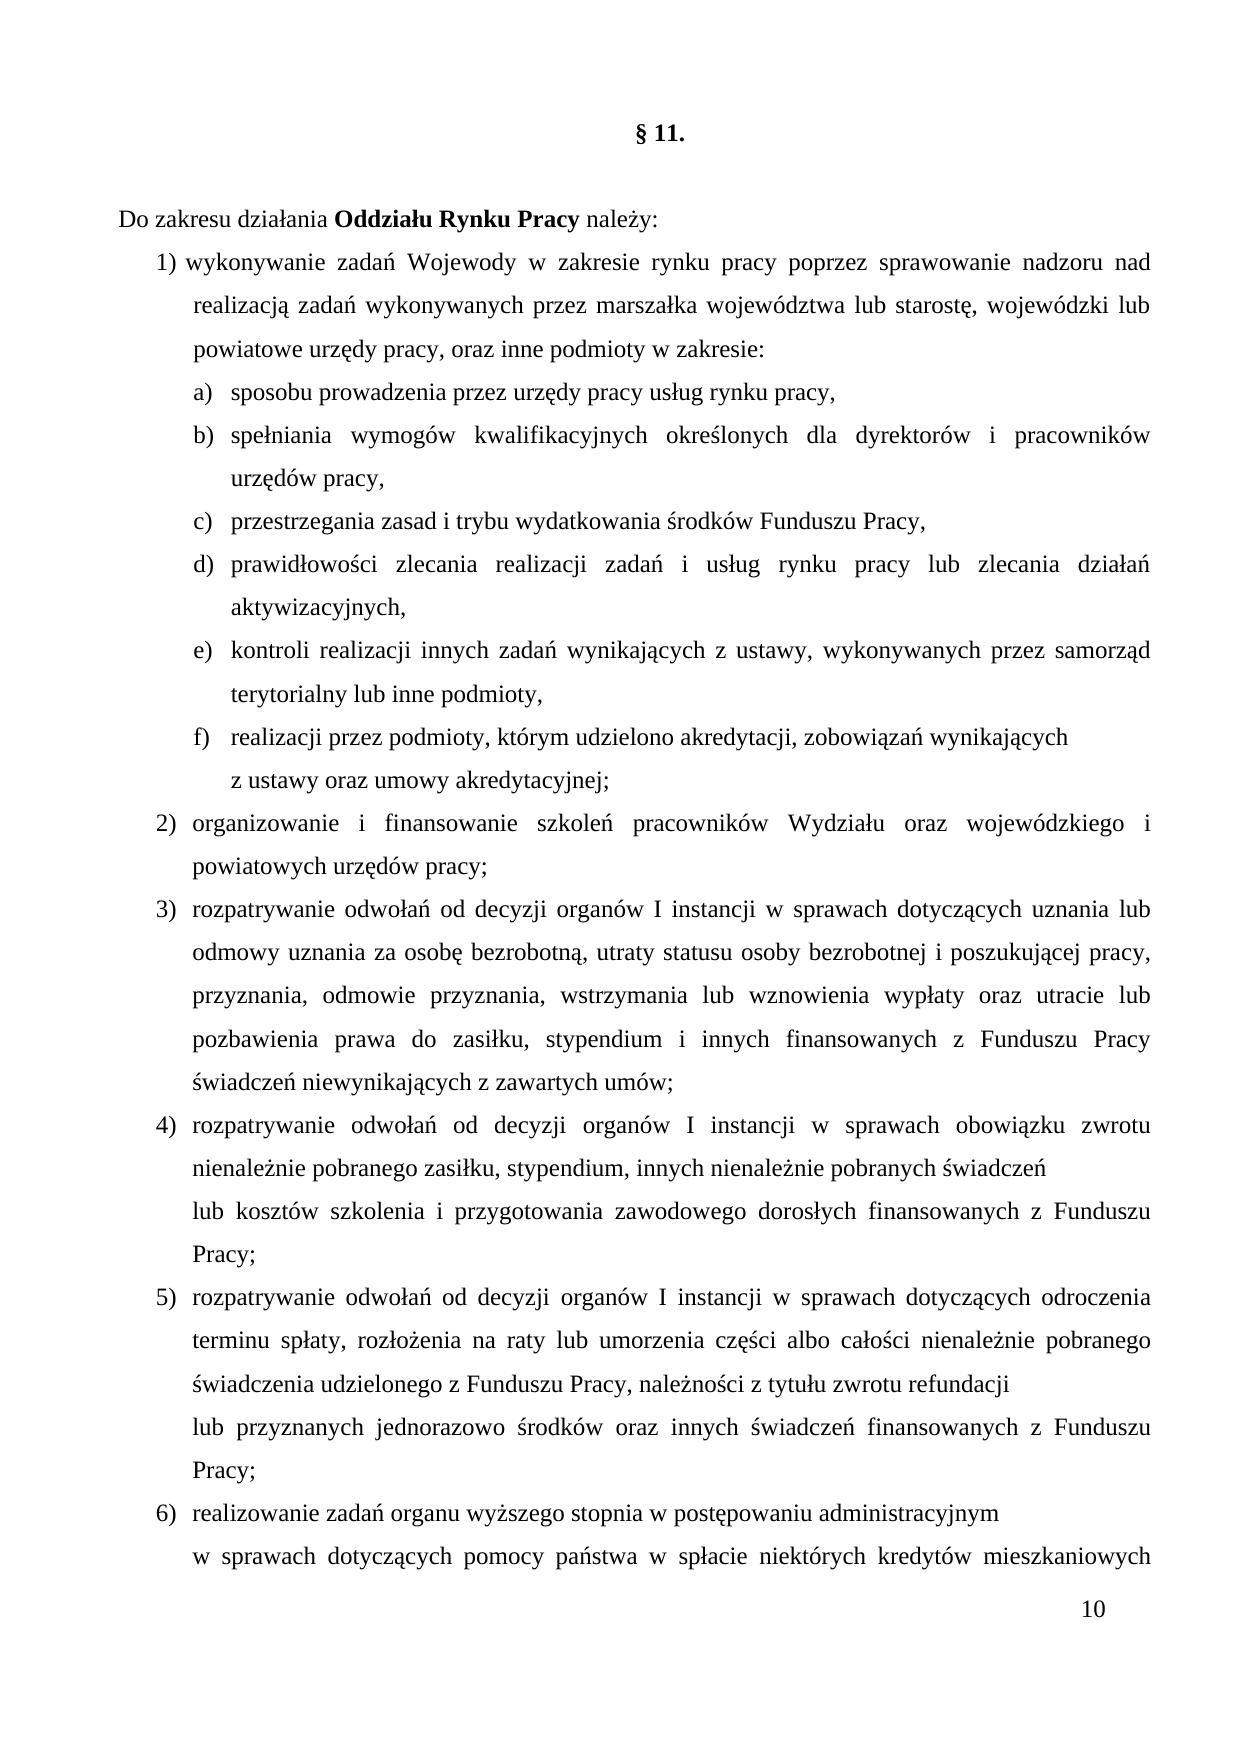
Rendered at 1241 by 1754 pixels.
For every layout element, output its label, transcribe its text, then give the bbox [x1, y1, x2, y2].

list prawidłowości zlecania realizacji zadań i usług rynku pracy lub zlecania działań aktywizacyjnych, [193, 549, 1152, 621]
list organizowanie i finansowanie szkoleń pracowników Wydziału oraz wojewódzkiego i powiatowych urzędów pracy; [156, 808, 1152, 880]
text Do zakresu działania Oddziału Rynku Pracy należy: [118, 204, 1152, 233]
list kontroli realizacji innych zadań wynikających z ustawy, wykonywanych przez samorząd terytorialny lub inne podmioty, [193, 636, 1152, 707]
list rozpatrywanie odwołań od decyzji organów I instancji w sprawach dotyczących odroczenia terminu spłaty, rozłożenia na raty lub umorzenia części albo całości nienależnie pobranego świadczenia udzielonego z Funduszu Pracy, należności z tytułu zwrotu refundacji lub przyznanych jednorazowo środków oraz innych świadczeń finansowanych z Funduszu Pracy; [156, 1282, 1152, 1484]
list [156, 1498, 1152, 1570]
list rozpatrywanie odwołań od decyzji organów I instancji w sprawach dotyczących uznania lub odmowy uznania za osobę bezrobotną, utraty statusu osoby bezrobotnej i poszukującej pracy, przyznania, odmowie przyznania, wstrzymania lub wznowienia wypłaty oraz utracie lub pozbawienia prawa do zasiłku, stypendium i innych finansowanych z Funduszu Pracy świadczeń niewynikających z zawartych umów; [156, 894, 1152, 1096]
text § 11. [168, 118, 1152, 147]
list przestrzegania zasad i trybu wydatkowania środków Funduszu Pracy, [193, 506, 1152, 535]
list sposobu prowadzenia przez urzędy pracy usług rynku pracy, [193, 377, 1152, 406]
list spełniania wymogów kwalifikacyjnych określonych dla dyrektorów i pracowników urzędów pracy, [193, 420, 1152, 492]
list wykonywanie zadań Wojewody w zakresie rynku pracy poprzez sprawowanie nadzoru nad realizacją zadań wykonywanych przez marszałka województwa lub starostę, wojewódzki lub powiatowe urzędy pracy, oraz inne podmioty w zakresie: [156, 247, 1152, 362]
list realizacji przez podmioty, którym udzielono akredytacji, zobowiązań wynikających z ustawy oraz umowy akredytacyjnej; [193, 722, 1152, 794]
list rozpatrywanie odwołań od decyzji organów I instancji w sprawach obowiązku zwrotu nienależnie pobranego zasiłku, stypendium, innych nienależnie pobranych świadczeń lub kosztów szkolenia i przygotowania zawodowego dorosłych finansowanych z Funduszu Pracy; [156, 1110, 1152, 1268]
